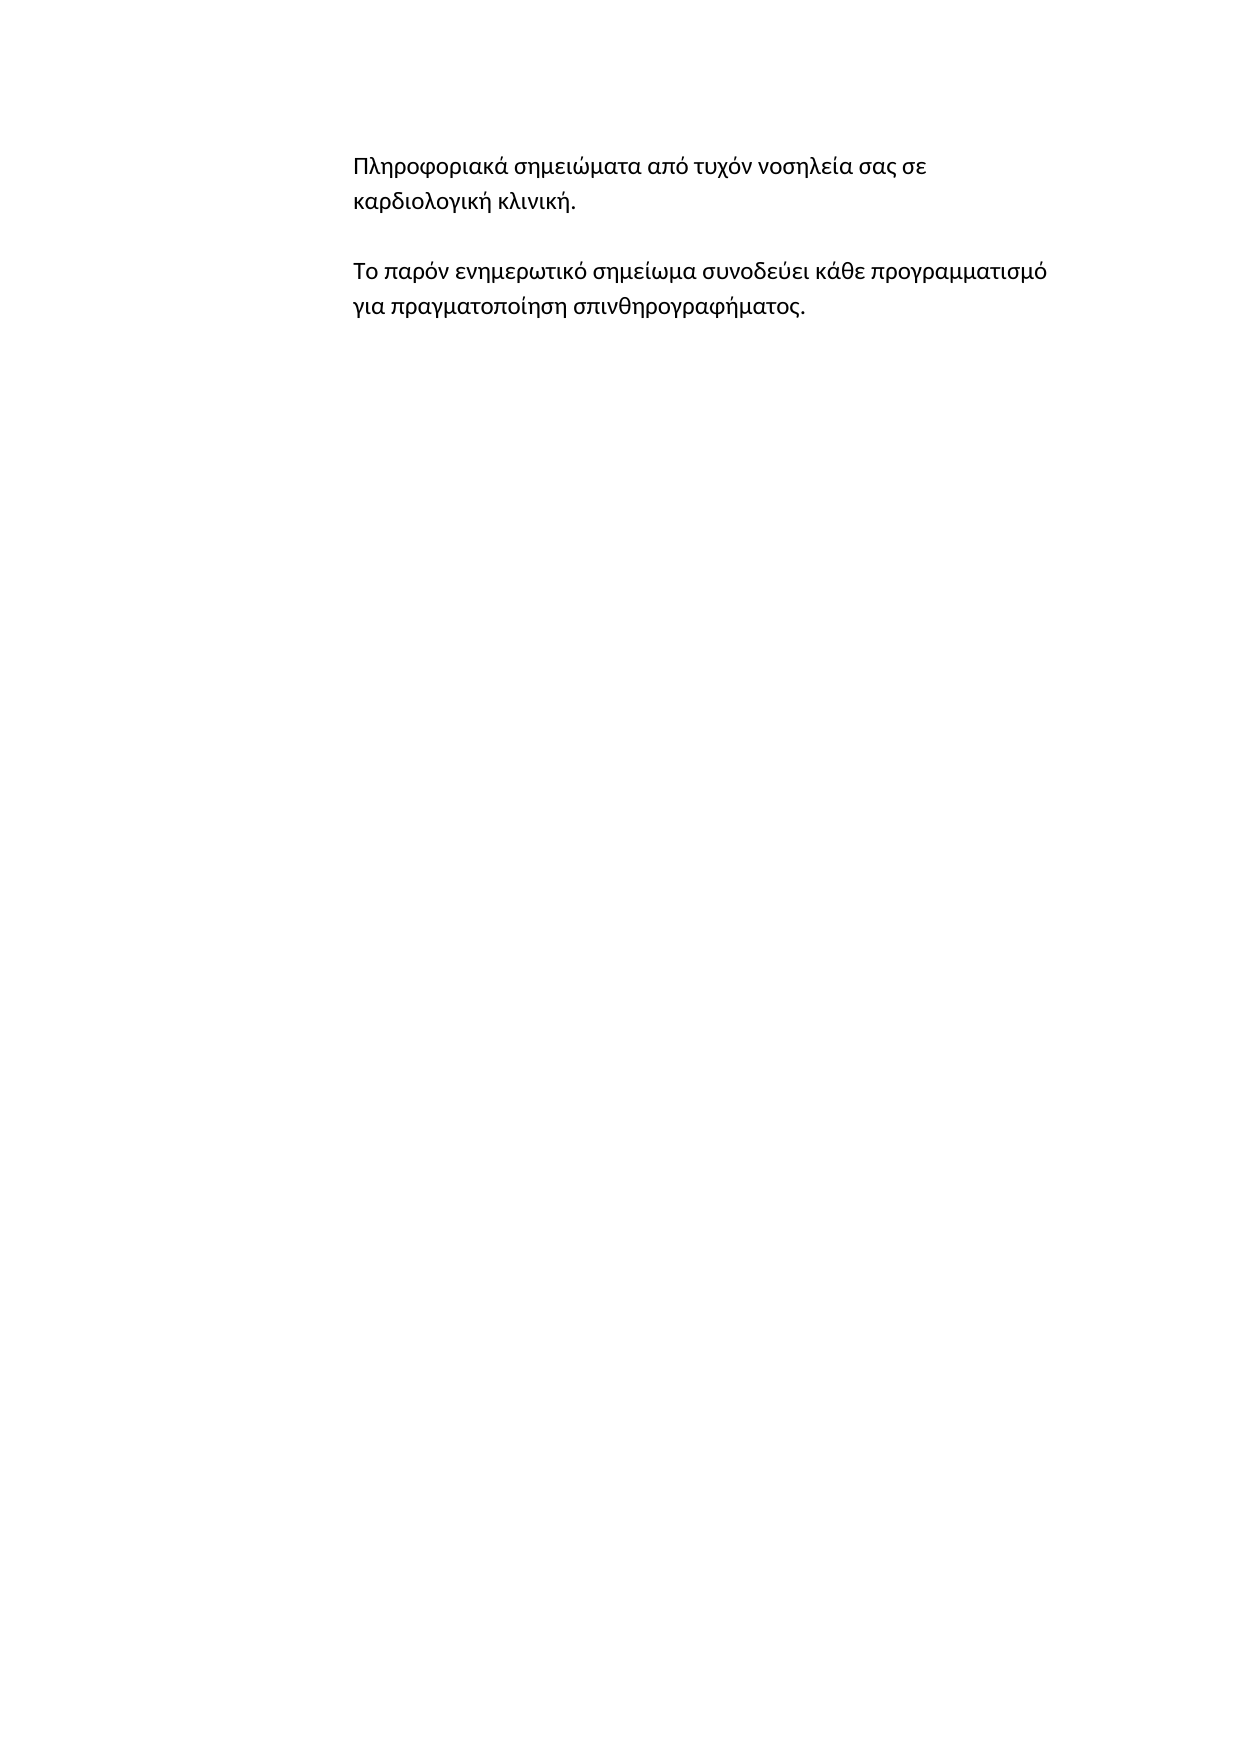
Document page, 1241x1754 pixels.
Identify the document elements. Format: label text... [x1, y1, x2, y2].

list Το παρόν ενημερωτικό σημείωμα συνοδεύει κάθε προγραμματισμό για πραγματοποίηση σπινθηρογραφήματος. [353, 255, 1053, 321]
list Πληροφοριακά σημειώματα από τυχόν νοσηλεία σας σε καρδιολογική κλινική. [353, 150, 1053, 216]
